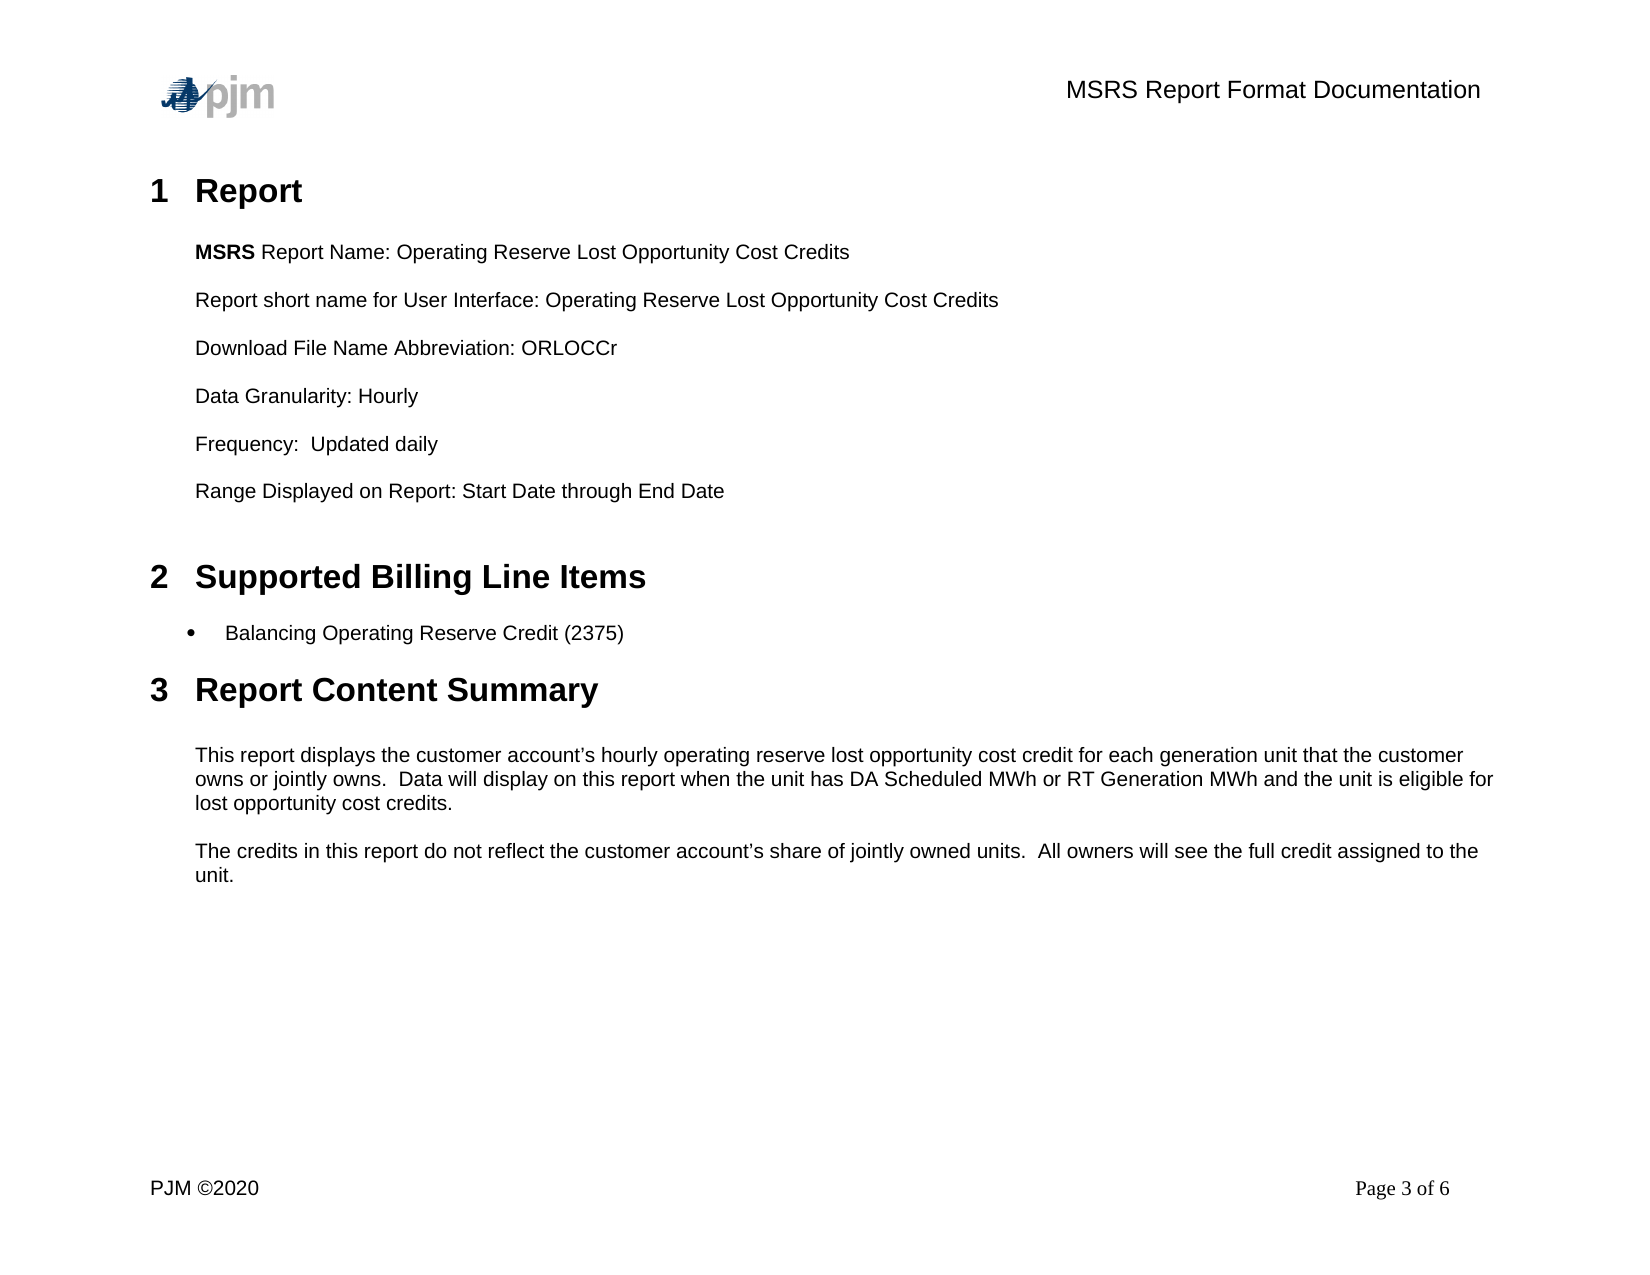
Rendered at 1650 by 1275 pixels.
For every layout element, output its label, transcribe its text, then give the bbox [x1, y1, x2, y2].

text Download File Name Abbreviation: ORLOCCr [195, 336, 1500, 359]
list Balancing Operating Reserve Credit (2375) [187, 621, 1500, 644]
text Data Granularity: Hourly [195, 383, 1500, 407]
subtitle Report Content Summary [150, 669, 1500, 708]
text This report displays the customer account’s hourly operating reserve lost opportunity cost credit for each generation unit that the customer owns or jointly owns. Data will display on this report when the unit has DA Scheduled MWh or RT Generation MWh and the unit is eligible for lost opportunity cost credits. [195, 743, 1500, 815]
text Report short name for User Interface: Operating Reserve Lost Opportunity Cost Credits [195, 288, 1500, 312]
picture [161, 75, 274, 118]
text MSRS Report Name: Operating Reserve Lost Opportunity Cost Credits [195, 240, 1500, 264]
text Range Displayed on Report: Start Date through End Date [195, 479, 1500, 503]
text The credits in this report do not reflect the customer account’s share of jointly owned units. All owners will see the full credit assigned to the unit. [195, 839, 1500, 887]
subtitle Supported Billing Line Items [150, 557, 1500, 596]
subtitle Report [150, 171, 1500, 209]
text Frequency: Updated daily [195, 431, 1500, 455]
